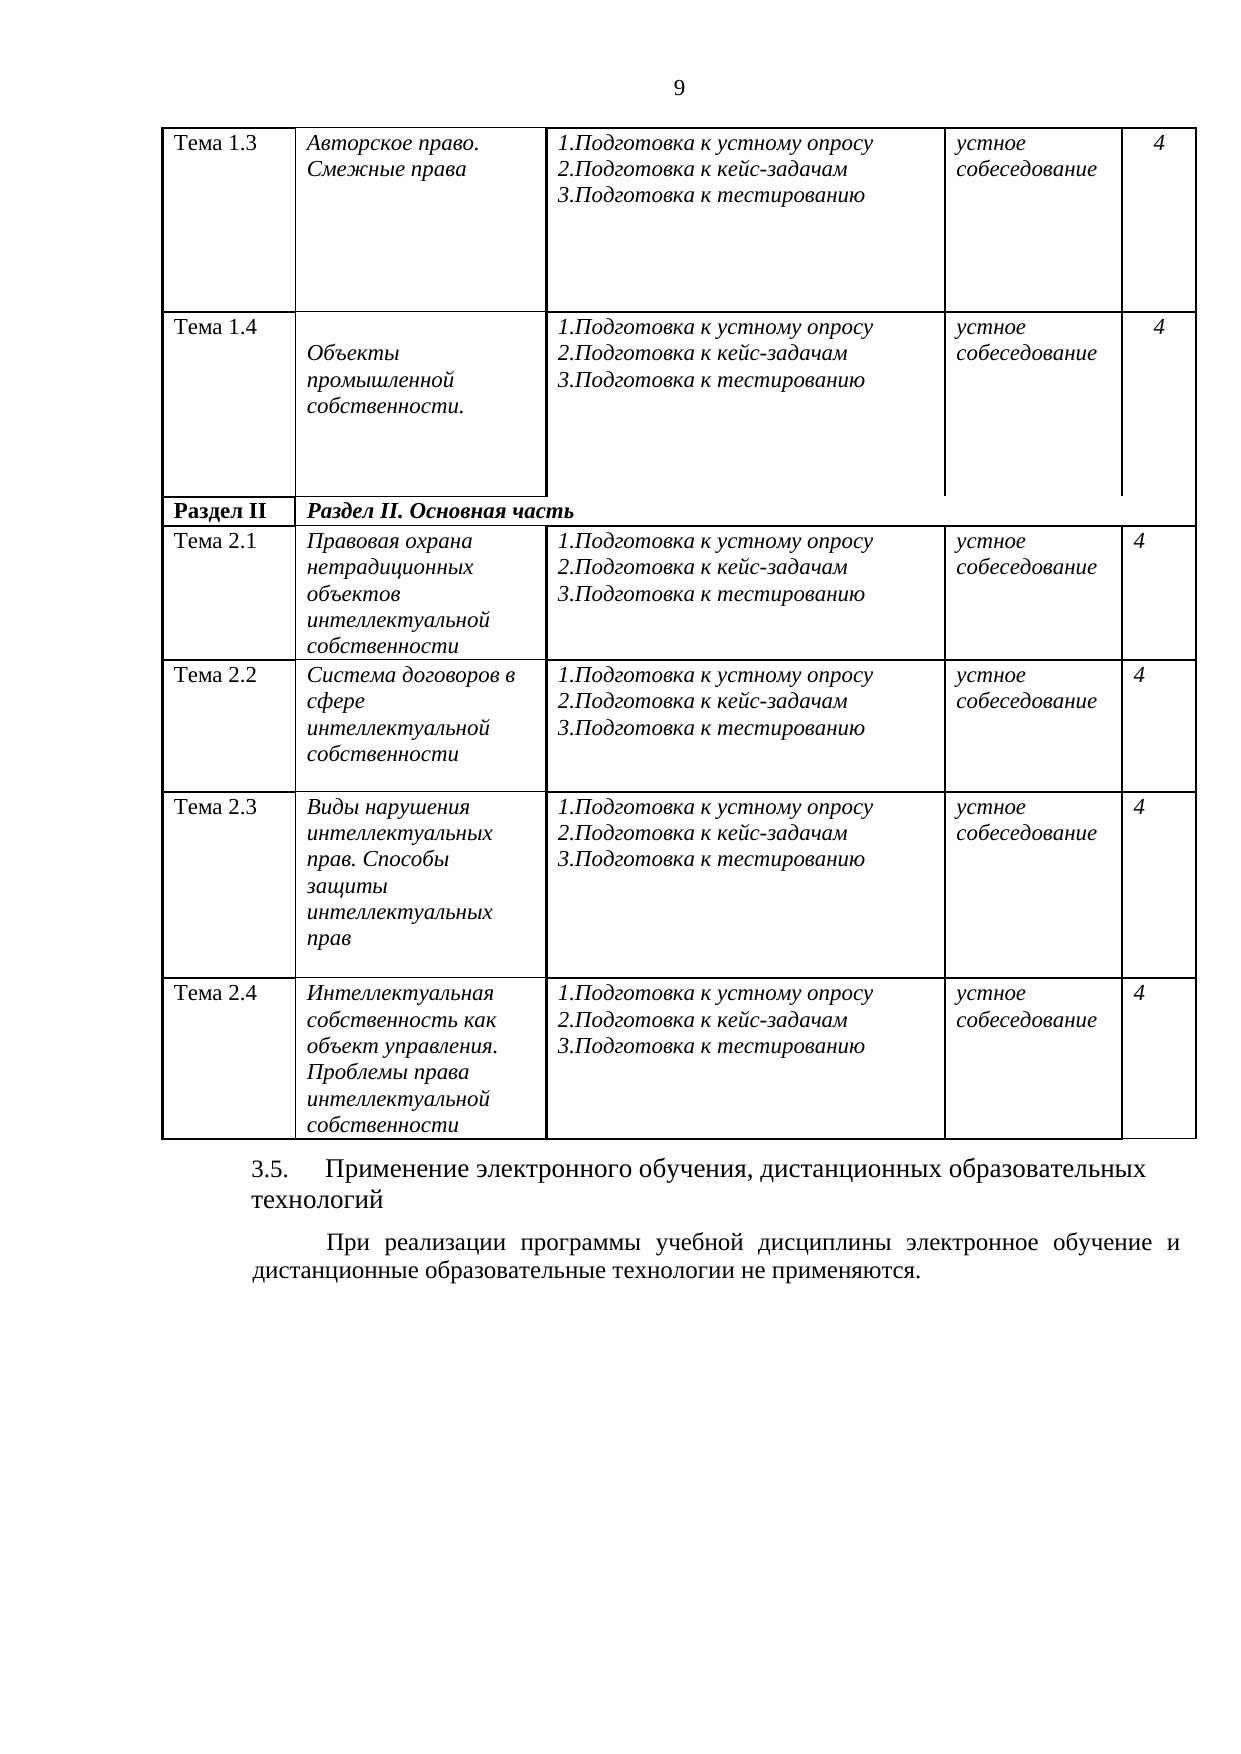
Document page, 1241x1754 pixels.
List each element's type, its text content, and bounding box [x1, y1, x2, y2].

text При реализации программы учебной дисциплины электронное обучение и дистанционные образовательные технологии не применяются. [252, 1227, 1181, 1284]
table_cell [548, 313, 944, 496]
table_cell Система договоров в сфере интеллектуальной собственности [296, 660, 545, 791]
table_cell 4 [1123, 979, 1195, 1137]
table_cell устное собеседование [946, 793, 1121, 977]
table_cell 1.Подготовка к устному опросу 2.Подготовка к кейс-задачам 3.Подготовка к тестированию [548, 661, 944, 791]
table_cell 1.Подготовка к устному опросу 2.Подготовка к кейс-задачам 3.Подготовка к тестированию [548, 793, 944, 977]
table_cell устное собеседование [946, 313, 1121, 496]
table_cell Виды нарушения интеллектуальных прав. Способы защиты интеллектуальных прав [296, 792, 545, 977]
table_cell Правовая охрана нетрадиционных объектов интеллектуальной собственности [296, 526, 545, 659]
table_cell 1.Подготовка к устному опросу 2.Подготовка к кейс-задачам 3.Подготовка к тестированию [548, 527, 944, 659]
table_cell устное собеседование [946, 527, 1121, 659]
table_cell Тема 1.4 [164, 313, 295, 496]
table_cell Тема 1.3 [164, 129, 295, 311]
table_cell Раздел II [164, 498, 294, 525]
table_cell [946, 129, 1121, 311]
subtitle Применение электронного обучения, дистанционных образовательных технологий [251, 1152, 1181, 1214]
table_cell Тема 2.4 [164, 979, 295, 1137]
table_cell 1.Подготовка к устному опросу 2.Подготовка к кейс-задачам 3.Подготовка к тестированию [548, 979, 944, 1137]
table_cell устное собеседование [946, 979, 1121, 1137]
table_cell Тема 2.1 [164, 527, 295, 659]
table_cell Тема 2.3 [164, 793, 295, 977]
table_cell 4 [1123, 129, 1195, 311]
table_cell 4 [1123, 661, 1195, 791]
table_cell 4 [1123, 793, 1195, 977]
table_cell Интеллектуальная собственность как объект управления. Проблемы права интеллектуальной собственности [296, 978, 545, 1137]
table_cell устное собеседование [946, 661, 1121, 791]
table_cell Авторское право. Смежные права [296, 128, 545, 311]
table_cell 4 [1123, 313, 1195, 496]
table_cell Объекты промышленной собственности. [296, 312, 545, 496]
table_cell Тема 2.2 [164, 661, 295, 791]
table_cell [548, 129, 944, 311]
table_cell 4 [1123, 527, 1195, 659]
table_cell Раздел II. Основная часть [296, 496, 1195, 525]
